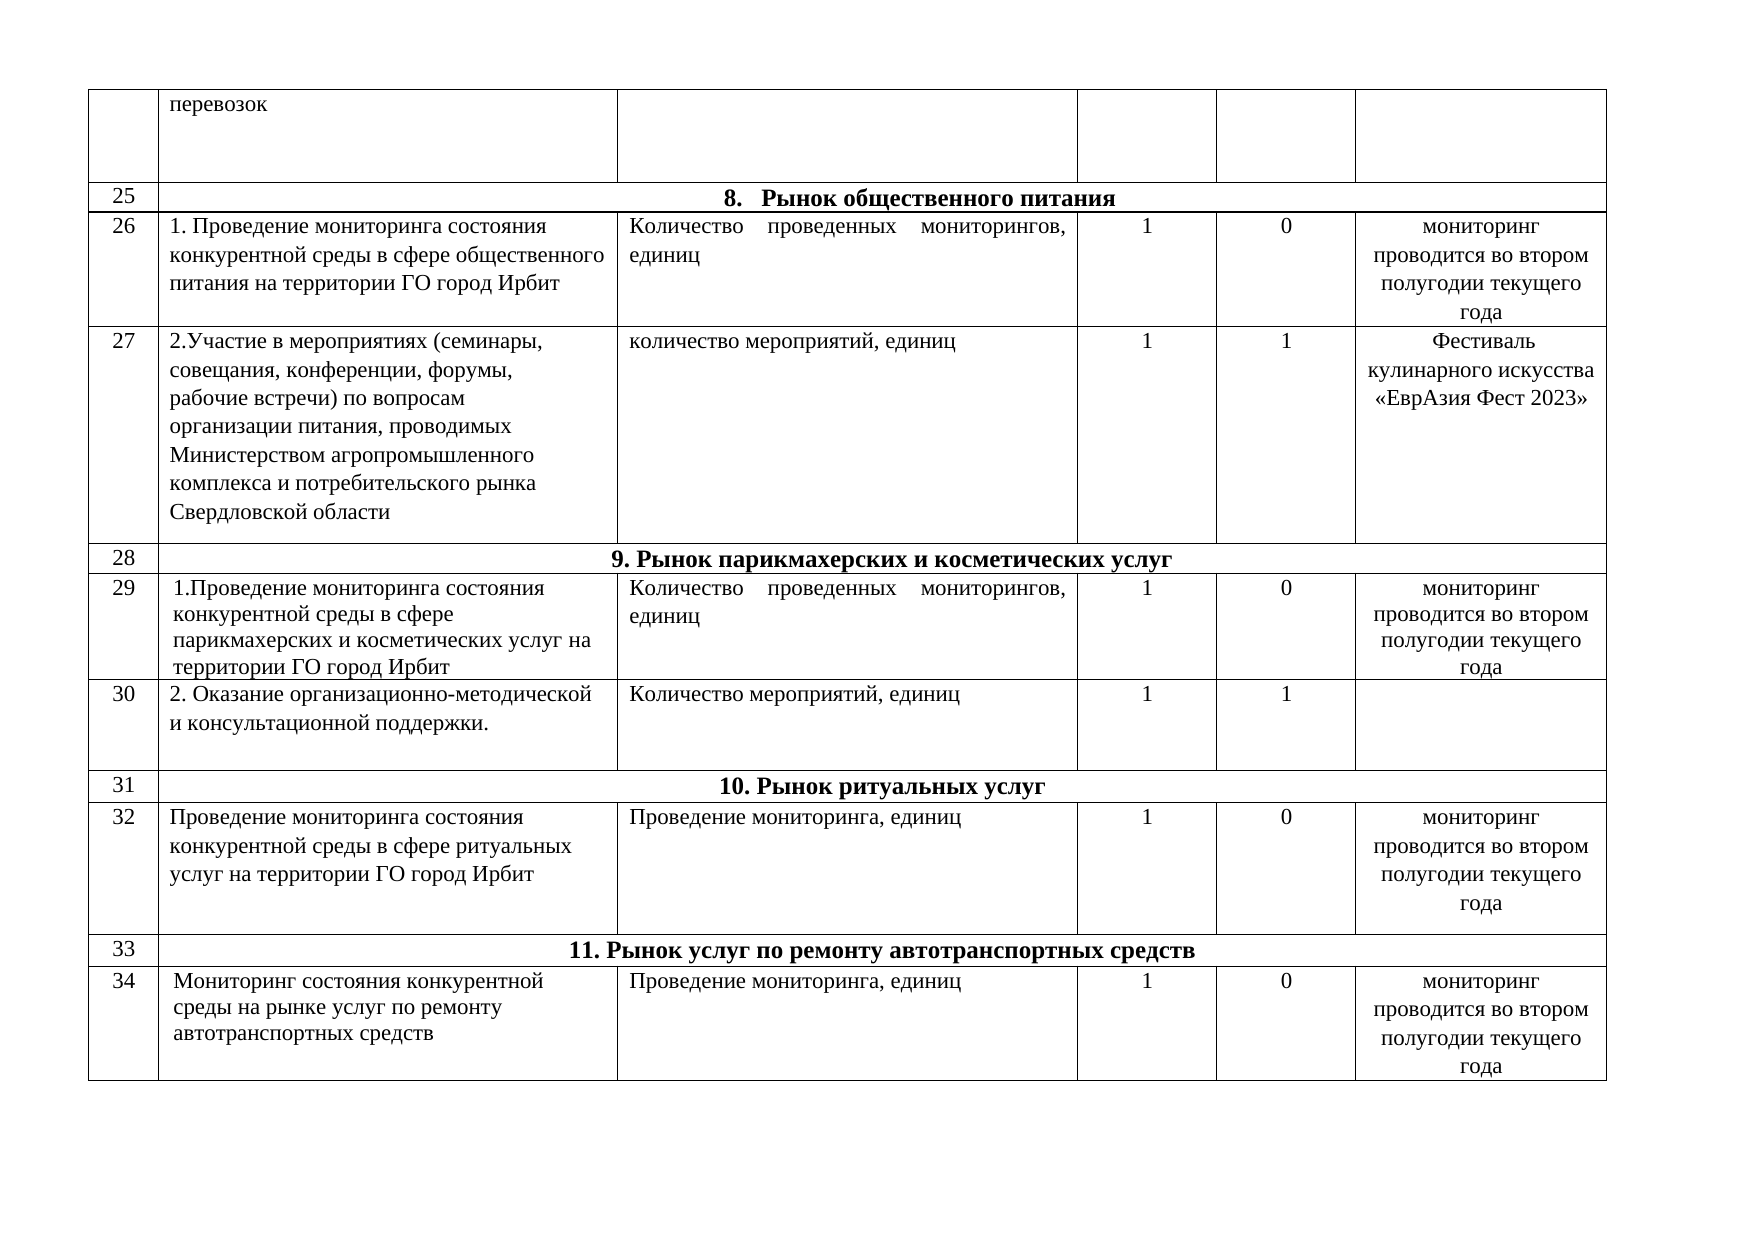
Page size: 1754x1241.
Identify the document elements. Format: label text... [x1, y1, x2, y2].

table_cell 1 [1078, 327, 1216, 543]
table_cell 26 [89, 213, 158, 326]
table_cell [618, 967, 1077, 1080]
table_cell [618, 90, 1077, 182]
table_cell 25 [89, 183, 158, 211]
table_cell 1 [1078, 803, 1216, 934]
table_cell 1 [1078, 574, 1216, 679]
table_cell 30 [89, 680, 158, 770]
table_cell 9. Рынок парикмахерских и косметических услуг [159, 544, 1606, 573]
table_cell 0 [1217, 803, 1355, 934]
table_cell Количество мероприятий, единиц [618, 680, 1077, 770]
table_cell 28 [89, 544, 158, 573]
table_cell 0 [1217, 967, 1355, 1080]
table_cell 33 [89, 935, 158, 966]
table_cell Количество проведенных мониторингов, единиц [618, 574, 1077, 679]
table_cell 0 [1217, 213, 1355, 326]
table_cell 2.Участие в мероприятиях (семинары, совещания, конференции, форумы, рабочие встречи) по вопросам организации питания, проводимых Министерством агропромышленного комплекса и потребительского рынка Свердловской области [159, 327, 617, 543]
table_cell мониторинг проводится во втором полугодии текущего года [1356, 803, 1606, 934]
table_cell 1. Проведение мониторинга состояния конкурентной среды в сфере общественного питания на территории ГО город Ирбит [159, 213, 617, 326]
table_cell 32 [89, 803, 158, 934]
table_cell 29 [89, 574, 158, 679]
table_cell 2. Оказание организационно-методической и консультационной поддержки. [159, 680, 617, 770]
table_cell мониторинг проводится во втором полугодии текущего года [1356, 213, 1606, 326]
table_cell 1 [1217, 327, 1355, 543]
table_cell 1 [1078, 967, 1216, 1080]
table_cell количество мероприятий, единиц [618, 327, 1077, 543]
table_cell 10. Рынок ритуальных услуг [159, 771, 1606, 802]
table_cell 1.Проведение мониторинга состояния конкурентной среды в сфере парикмахерских и косметических услуг на территории ГО город Ирбит [159, 574, 617, 679]
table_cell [1356, 967, 1606, 1080]
table_cell 0 [1217, 574, 1355, 679]
table_cell 0 [1217, 90, 1355, 182]
table_cell Фестиваль кулинарного искусства «ЕврАзия Фест 2023» [1356, 327, 1606, 543]
table_cell 27 [89, 327, 158, 543]
table_cell 1 [1078, 213, 1216, 326]
table_cell мониторинг проводится во втором полугодии текущего года [1356, 574, 1606, 679]
table_cell Проведение мониторинга, единиц [618, 803, 1077, 934]
table_cell 34 [89, 967, 158, 1080]
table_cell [159, 967, 617, 1080]
table_cell 11. Рынок услуг по ремонту автотранспортных средств [159, 935, 1606, 966]
table_cell [1356, 680, 1606, 770]
table_cell 1 [1217, 680, 1355, 770]
table_cell Количество проведенных мониторингов, единиц [618, 213, 1077, 326]
table_cell 1 [1078, 90, 1216, 182]
table_cell 1 [1078, 680, 1216, 770]
table_cell 31 [89, 771, 158, 802]
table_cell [1356, 90, 1606, 182]
table_cell 24 [89, 90, 158, 182]
table_cell Рынок общественного питания [159, 183, 1606, 211]
table_cell Проведение мониторинга состояния конкурентной среды в сфере ритуальных услуг на территории ГО город Ирбит [159, 803, 617, 934]
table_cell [159, 90, 617, 182]
